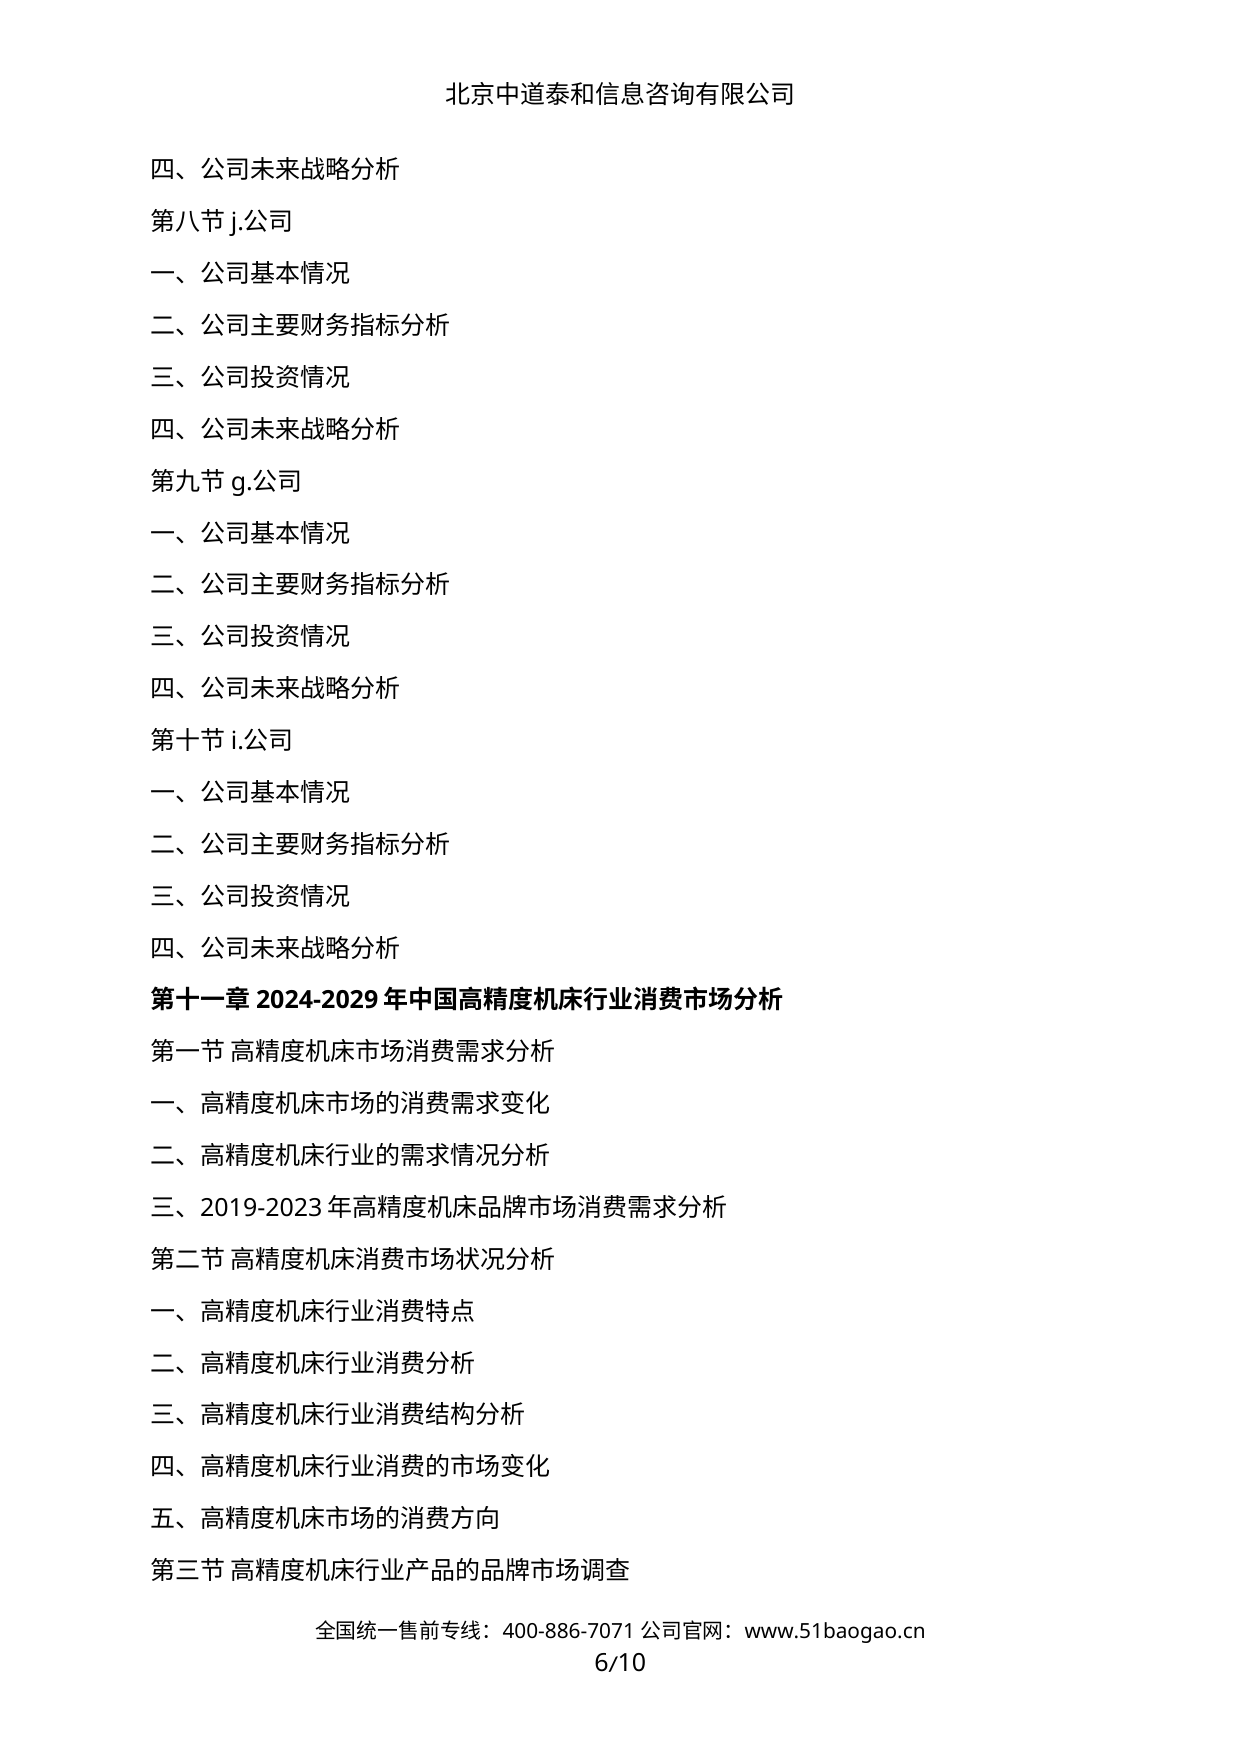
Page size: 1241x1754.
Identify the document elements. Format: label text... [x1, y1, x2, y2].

text 第二节 高精度机床消费市场状况分析 [150, 1239, 1090, 1276]
text 五、高精度机床市场的消费方向 [150, 1499, 1090, 1535]
text 四、公司未来战略分析 [150, 669, 1090, 705]
text 第三节 高精度机床行业产品的品牌市场调查 [150, 1551, 1090, 1587]
text 一、公司基本情况 [150, 772, 1090, 809]
text 三、公司投资情况 [150, 876, 1090, 912]
text 二、公司主要财务指标分析 [150, 565, 1090, 601]
text 二、公司主要财务指标分析 [150, 824, 1090, 861]
text 第十一章 2024-2029年中国高精度机床行业消费市场分析 [150, 980, 1090, 1016]
text 第八节 j.公司 [150, 202, 1090, 238]
text 三、高精度机床行业消费结构分析 [150, 1395, 1090, 1431]
text 第一节 高精度机床市场消费需求分析 [150, 1032, 1090, 1068]
text 二、高精度机床行业消费分析 [150, 1343, 1090, 1379]
text 四、高精度机床行业消费的市场变化 [150, 1447, 1090, 1483]
text 第九节 g.公司 [150, 461, 1090, 497]
text 三、公司投资情况 [150, 617, 1090, 653]
text 一、高精度机床市场的消费需求变化 [150, 1084, 1090, 1120]
text 三、公司投资情况 [150, 357, 1090, 394]
text 四、公司未来战略分析 [150, 409, 1090, 446]
text 一、公司基本情况 [150, 513, 1090, 549]
text 二、公司主要财务指标分析 [150, 306, 1090, 342]
text 三、2019-2023年高精度机床品牌市场消费需求分析 [150, 1187, 1090, 1224]
text 四、公司未来战略分析 [150, 150, 1090, 186]
text 四、公司未来战略分析 [150, 928, 1090, 964]
text 第十节 i.公司 [150, 721, 1090, 757]
text 一、公司基本情况 [150, 254, 1090, 290]
text 一、高精度机床行业消费特点 [150, 1291, 1090, 1327]
text 二、高精度机床行业的需求情况分析 [150, 1136, 1090, 1172]
